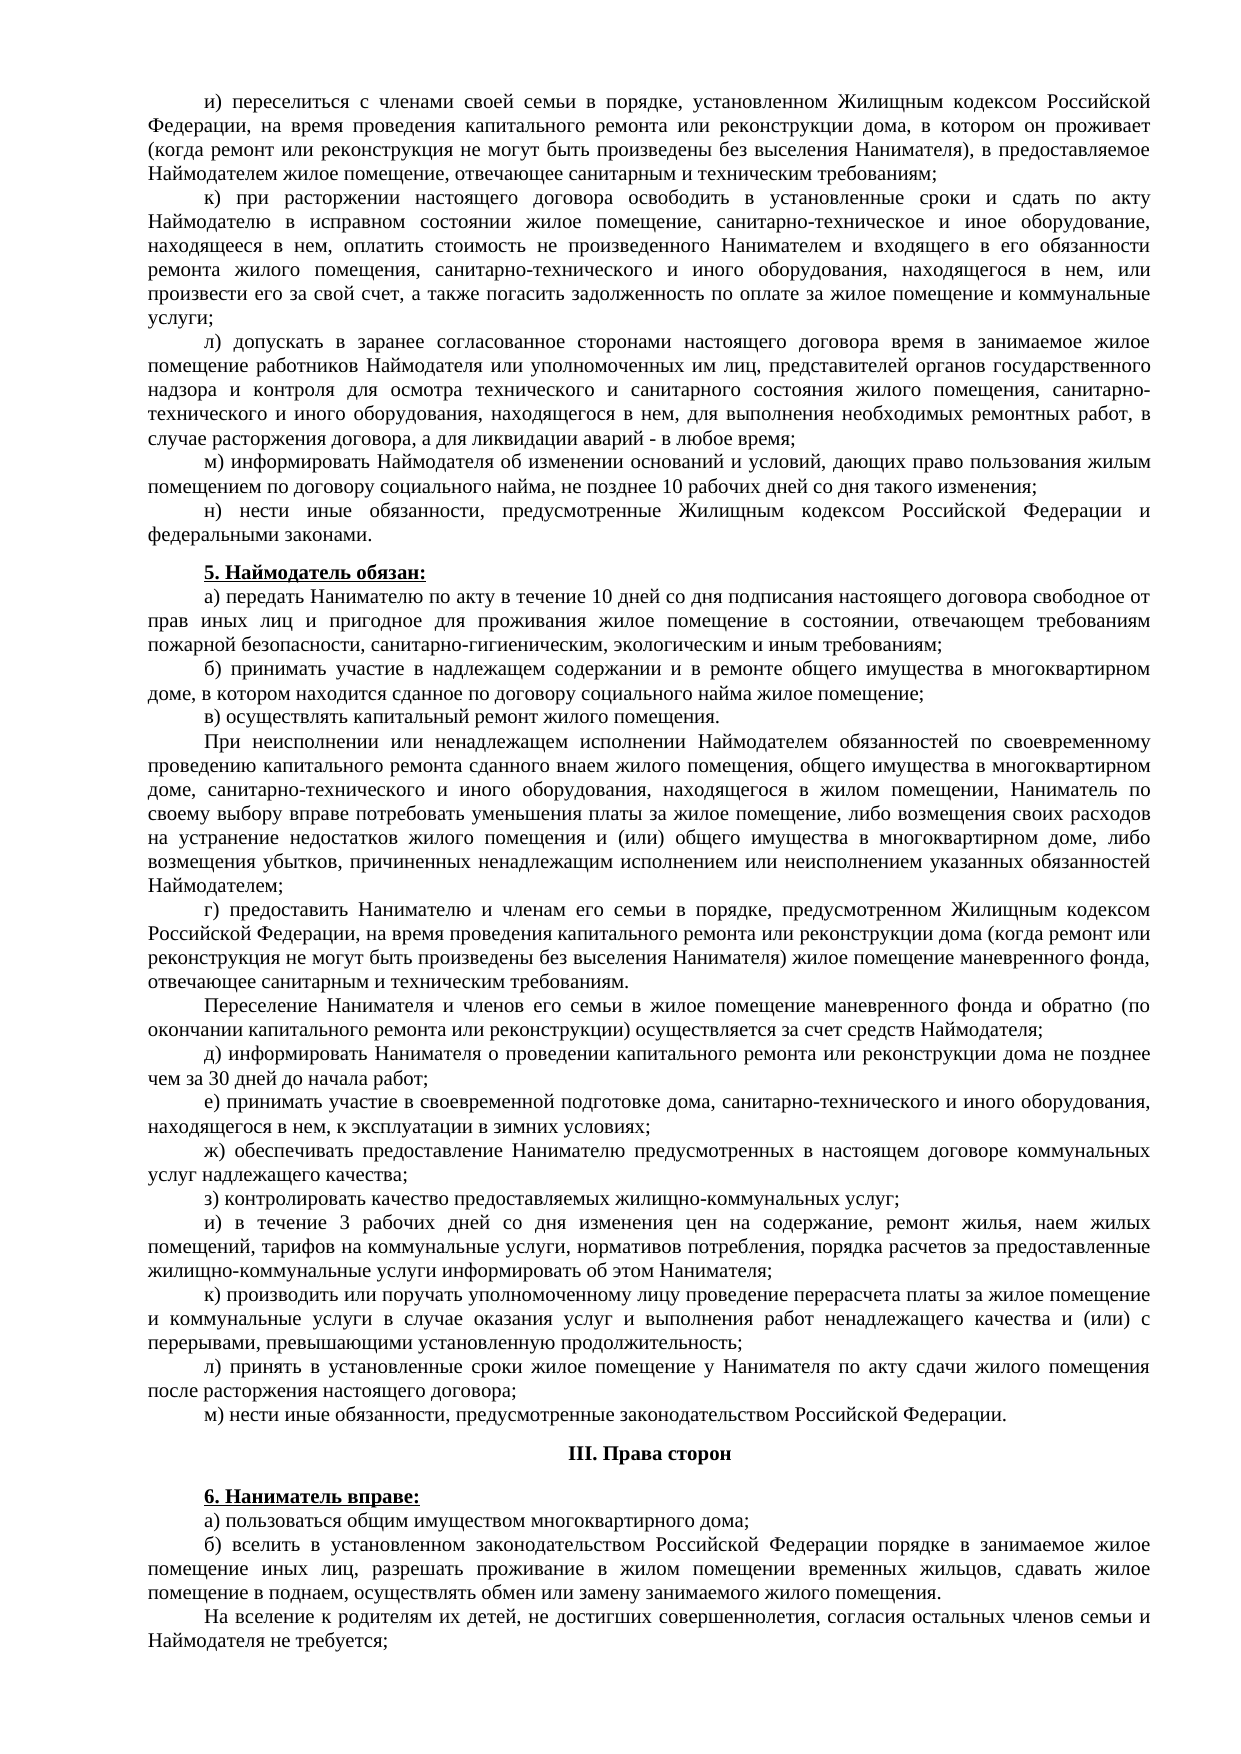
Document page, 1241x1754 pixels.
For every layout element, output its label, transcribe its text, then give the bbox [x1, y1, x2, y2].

text к) производить или поручать уполномоченному лицу проведение перерасчета платы за жилое помещение и коммунальные услуги в случае оказания услуг и выполнения работ ненадлежащего качества и (или) с перерывами, превышающими установленную продолжительность; [148, 1282, 1152, 1354]
text б) вселить в установленном законодательством Российской Федерации порядке в занимаемое жилое помещение иных лиц, разрешать проживание в жилом помещении временных жильцов, сдавать жилое помещение в поднаем, осуществлять обмен или замену занимаемого жилого помещения. [148, 1532, 1152, 1604]
text ж) обеспечивать предоставление Нанимателю предусмотренных в настоящем договоре коммунальных услуг надлежащего качества; [148, 1138, 1152, 1186]
text з) контролировать качество предоставляемых жилищно-коммунальных услуг; [148, 1186, 1152, 1210]
text и) в течение 3 рабочих дней со дня изменения цен на содержание, ремонт жилья, наем жилых помещений, тарифов на коммунальные услуги, нормативов потребления, порядка расчетов за предоставленные жилищно-коммунальные услуги информировать об этом Нанимателя; [148, 1210, 1152, 1282]
text а) передать Нанимателю по акту в течение 10 дней со дня подписания настоящего договора свободное от прав иных лиц и пригодное для проживания жилое помещение в состоянии, отвечающем требованиям пожарной безопасности, санитарно-гигиеническим, экологическим и иным требованиям; [148, 584, 1152, 656]
text III. Права сторон [148, 1441, 1152, 1465]
text м) нести иные обязанности, предусмотренные законодательством Российской Федерации. [148, 1402, 1152, 1426]
text д) информировать Нанимателя о проведении капитального ремонта или реконструкции дома не позднее чем за 30 дней до начала работ; [148, 1041, 1152, 1089]
text На вселение к родителям их детей, не достигших совершеннолетия, согласия остальных членов семьи и Наймодателя не требуется; [148, 1604, 1152, 1652]
text г) предоставить Нанимателю и членам его семьи в порядке, предусмотренном Жилищным кодексом Российской Федерации, на время проведения капитального ремонта или реконструкции дома (когда ремонт или реконструкция не могут быть произведены без выселения Нанимателя) жилое помещение маневренного фонда, отвечающее санитарным и техническим требованиям. [148, 897, 1152, 993]
text н) нести иные обязанности, предусмотренные Жилищным кодексом Российской Федерации и федеральными законами. [148, 498, 1152, 546]
text 6. Наниматель вправе: [148, 1484, 1152, 1508]
text Переселение Нанимателя и членов его семьи в жилое помещение маневренного фонда и обратно (по окончании капитального ремонта или реконструкции) осуществляется за счет средств Наймодателя; [148, 993, 1152, 1041]
text л) принять в установленные сроки жилое помещение у Нанимателя по акту сдачи жилого помещения после расторжения настоящего договора; [148, 1354, 1152, 1402]
text 5. Наймодатель обязан: [148, 560, 1152, 584]
text к) при расторжении настоящего договора освободить в установленные сроки и сдать по акту Наймодателю в исправном состоянии жилое помещение, санитарно-техническое и иное оборудование, находящееся в нем, оплатить стоимость не произведенного Нанимателем и входящего в его обязанности ремонта жилого помещения, санитарно-технического и иного оборудования, находящегося в нем, или произвести его за свой счет, а также погасить задолженность по оплате за жилое помещение и коммунальные услуги; [148, 185, 1152, 329]
text б) принимать участие в надлежащем содержании и в ремонте общего имущества в многоквартирном доме, в котором находится сданное по договору социального найма жилое помещение; [148, 656, 1152, 704]
text в) осуществлять капитальный ремонт жилого помещения. [148, 704, 1152, 728]
text а) пользоваться общим имуществом многоквартирного дома; [148, 1508, 1152, 1532]
text м) информировать Наймодателя об изменении оснований и условий, дающих право пользования жилым помещением по договору социального найма, не позднее 10 рабочих дней со дня такого изменения; [148, 449, 1152, 498]
text е) принимать участие в своевременной подготовке дома, санитарно-технического и иного оборудования, находящегося в нем, к эксплуатации в зимних условиях; [148, 1089, 1152, 1138]
text л) допускать в заранее согласованное сторонами настоящего договора время в занимаемое жилое помещение работников Наймодателя или уполномоченных им лиц, представителей органов государственного надзора и контроля для осмотра технического и санитарного состояния жилого помещения, санитарно-технического и иного оборудования, находящегося в нем, для выполнения необходимых ремонтных работ, в случае расторжения договора, а для ликвидации аварий - в любое время; [148, 329, 1152, 449]
text и) переселиться с членами своей семьи в порядке, установленном Жилищным кодексом Российской Федерации, на время проведения капитального ремонта или реконструкции дома, в котором он проживает (когда ремонт или реконструкция не могут быть произведены без выселения Нанимателя), в предоставляемое Наймодателем жилое помещение, отвечающее санитарным и техническим требованиям; [148, 88, 1152, 185]
text При неисполнении или ненадлежащем исполнении Наймодателем обязанностей по своевременному проведению капитального ремонта сданного внаем жилого помещения, общего имущества в многоквартирном доме, санитарно-технического и иного оборудования, находящегося в жилом помещении, Наниматель по своему выбору вправе потребовать уменьшения платы за жилое помещение, либо возмещения своих расходов на устранение недостатков жилого помещения и (или) общего имущества в многоквартирном доме, либо возмещения убытков, причиненных ненадлежащим исполнением или неисполнением указанных обязанностей Наймодателем; [148, 728, 1152, 897]
